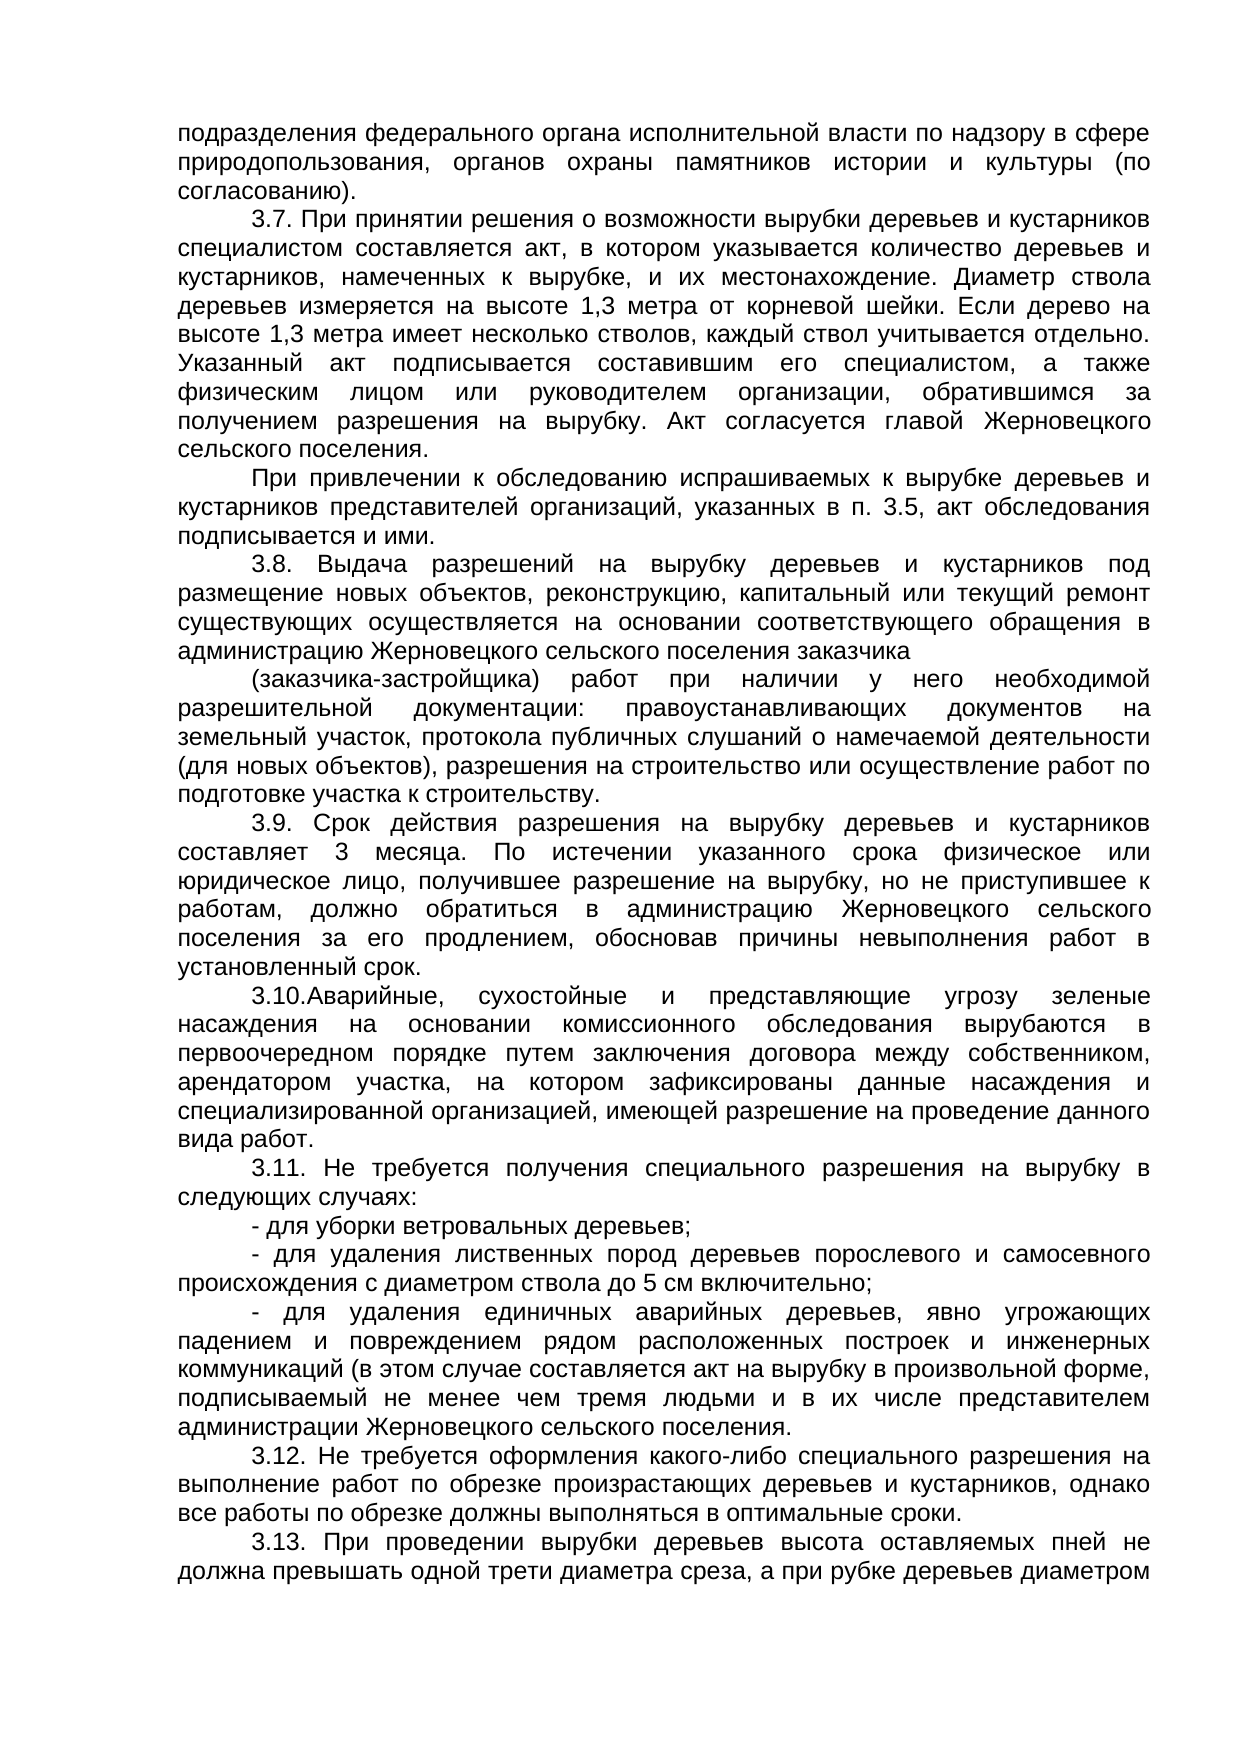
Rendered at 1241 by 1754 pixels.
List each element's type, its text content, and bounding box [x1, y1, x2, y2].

text 3.9. Срок действия разрешения на вырубку деревьев и кустарников составляет 3 месяца. По истечении указанного срока физическое или юридическое лицо, получившее разрешение на вырубку, но не приступившее к работам, должно обратиться в администрацию Жерновецкого сельского поселения за его продлением, обосновав причины невыполнения работ в установленный срок. [177, 808, 1152, 981]
text - для уборки ветровальных деревьев; [177, 1211, 1152, 1239]
text 3.10.Аварийные, сухостойные и представляющие угрозу зеленые насаждения на основании комиссионного обследования вырубаются в первоочередном порядке путем заключения договора между собственником, арендатором участка, на котором зафиксированы данные насаждения и специализированной организацией, имеющей разрешение на проведение данного вида работ. [177, 981, 1152, 1153]
text 3.11. Не требуется получения специального разрешения на вырубку в следующих случаях: [177, 1153, 1152, 1211]
text При привлечении к обследованию испрашиваемых к вырубке деревьев и кустарников представителей организаций, указанных в п. 3.5, акт обследования подписывается и ими. [177, 463, 1152, 549]
text (заказчика-застройщика) работ при наличии у него необходимой разрешительной документации: правоустанавливающих документов на земельный участок, протокола публичных слушаний о намечаемой деятельности (для новых объектов), разрешения на строительство или осуществление работ по подготовке участка к строительству. [177, 664, 1152, 808]
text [177, 1527, 1152, 1584]
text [177, 118, 1152, 204]
text 3.7. При принятии решения о возможности вырубки деревьев и кустарников специалистом составляется акт, в котором указывается количество деревьев и кустарников, намеченных к вырубке, и их местонахождение. Диаметр ствола деревьев измеряется на высоте от корневой шейки. Если дерево на высоте имеет несколько стволов, каждый ствол учитывается отдельно. Указанный акт подписывается составившим его специалистом, а также физическим лицом или руководителем организации, обратившимся за получением разрешения на вырубку. Акт согласуется главой Жерновецкого сельского поселения. [177, 204, 1152, 463]
text 3.8. Выдача разрешений на вырубку деревьев и кустарников под размещение новых объектов, реконструкцию, капитальный или текущий ремонт существующих осуществляется на основании соответствующего обращения в администрацию Жерновецкого сельского поселения заказчика [177, 549, 1152, 664]
text - для удаления лиственных пород деревьев порослевого и самосевного происхождения с диаметром ствола до включительно; [177, 1239, 1152, 1297]
text - для удаления единичных аварийных деревьев, явно угрожающих падением и повреждением рядом расположенных построек и инженерных коммуникаций (в этом случае составляется акт на вырубку в произвольной форме, подписываемый не менее чем тремя людьми и в их числе представителем администрации Жерновецкого сельского поселения. [177, 1297, 1152, 1441]
text 3.12. Не требуется оформления какого-либо специального разрешения на выполнение работ по обрезке произрастающих деревьев и кустарников, однако все работы по обрезке должны выполняться в оптимальные сроки. [177, 1441, 1152, 1527]
